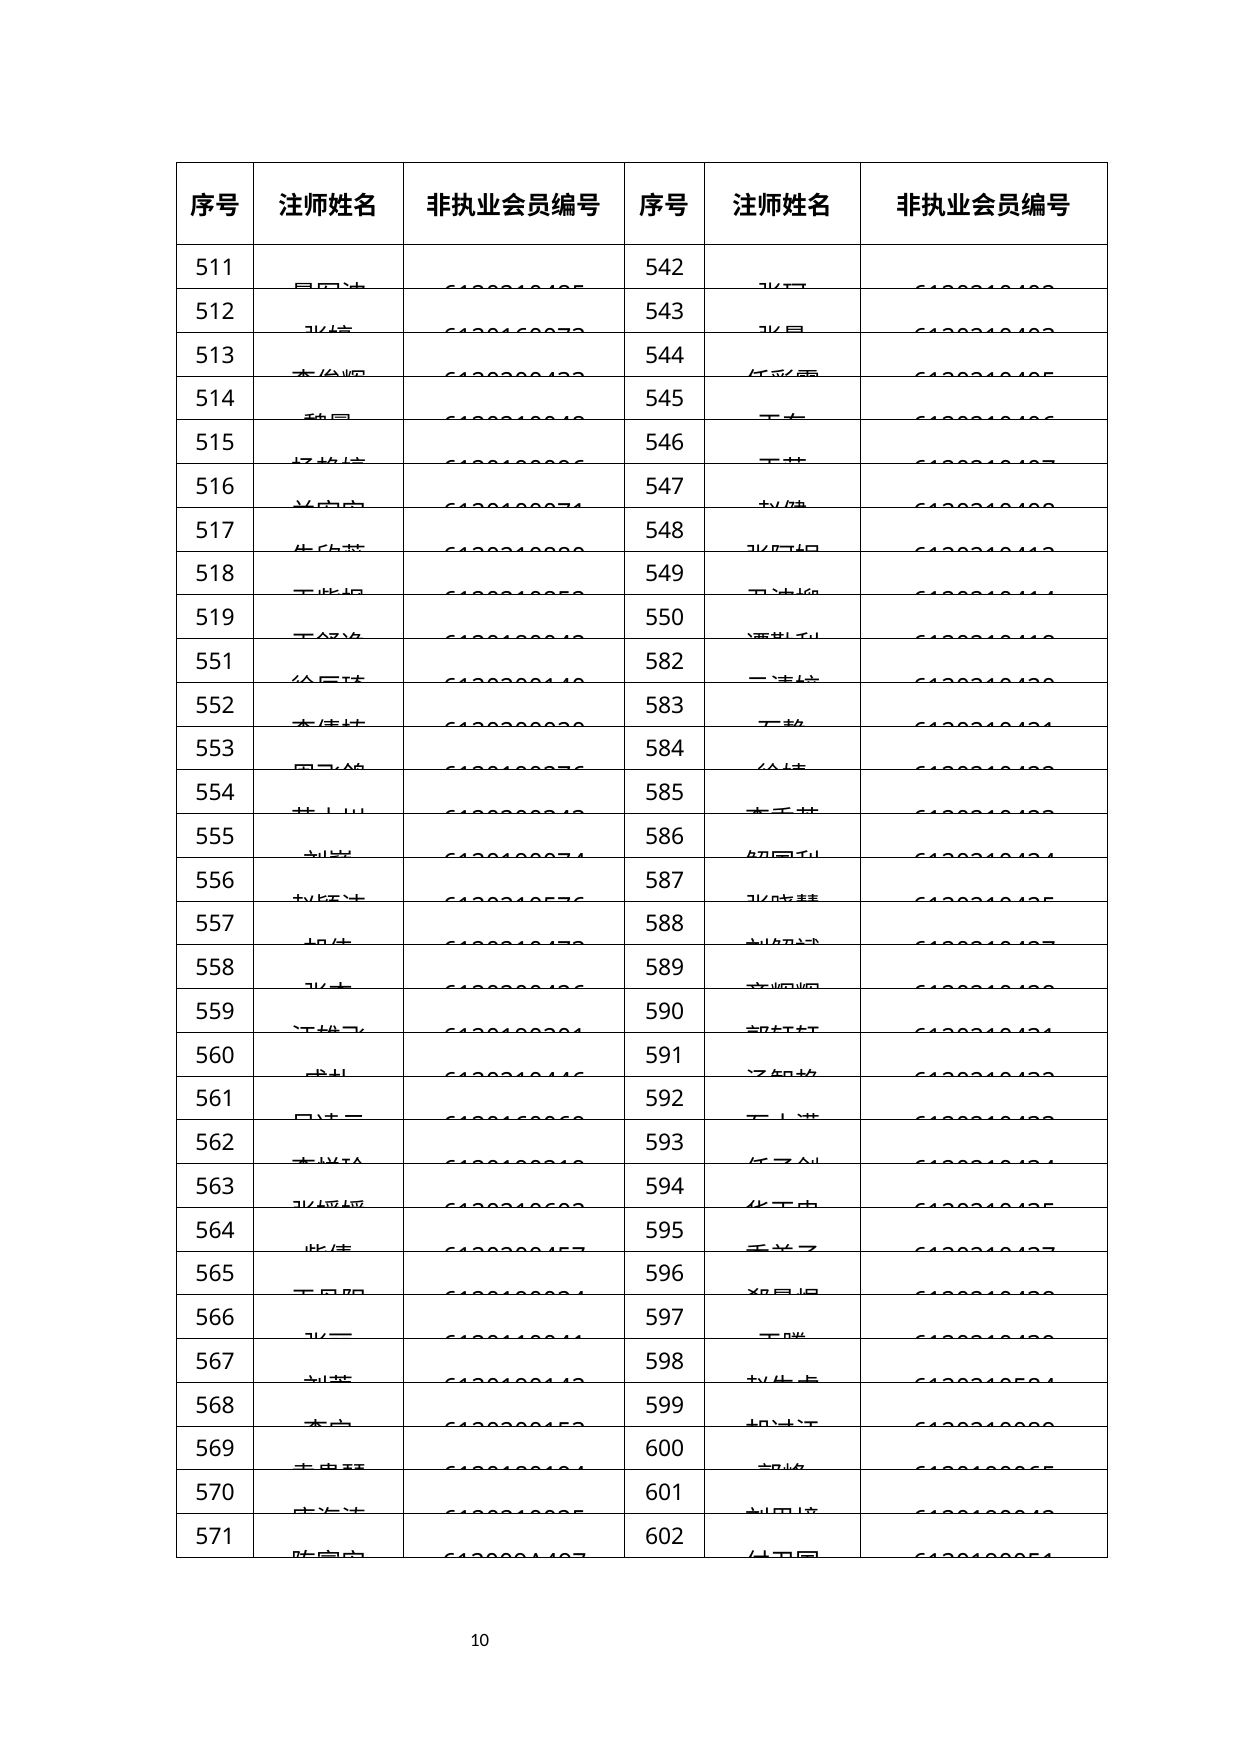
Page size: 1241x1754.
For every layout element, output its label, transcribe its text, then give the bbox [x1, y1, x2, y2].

table_cell 汤智艳 [705, 1033, 860, 1076]
table_cell 6120200153 [404, 1383, 624, 1426]
table_cell 任子剑 [705, 1120, 860, 1163]
table_cell 6120190276 [404, 727, 624, 769]
table_cell 徐辰琦 [254, 639, 403, 682]
table_cell 6120210407 [861, 420, 1107, 463]
table_cell 6120210421 [861, 683, 1107, 726]
table_cell 张媛媛 [254, 1164, 403, 1207]
table_cell 刘解斌 [705, 902, 860, 944]
table_cell 李倩楠 [254, 683, 403, 726]
table_cell 6120210414 [861, 552, 1107, 594]
table_cell 6120210434 [861, 1120, 1107, 1163]
table_cell 张阿妮 [705, 508, 860, 551]
table_cell 6120190096 [404, 420, 624, 463]
table_cell 600 [625, 1427, 704, 1469]
table_cell 597 [625, 1295, 704, 1338]
table_cell 6120200426 [404, 945, 624, 988]
table_cell 568 [177, 1383, 253, 1426]
table_cell 张婷 [254, 289, 403, 332]
table_cell 6120210432 [861, 1033, 1107, 1076]
table_header 序号 [177, 163, 253, 244]
table_cell 586 [625, 814, 704, 857]
table_cell 6120210584 [861, 1339, 1107, 1382]
table_cell 6120210435 [861, 1164, 1107, 1207]
table_cell 518 [177, 552, 253, 594]
table_cell 袁贵琴 [254, 1427, 403, 1469]
table_cell 6120190065 [861, 1427, 1107, 1469]
table_cell 567 [177, 1339, 253, 1382]
table_cell 6120210408 [861, 464, 1107, 507]
table_cell 6120200140 [404, 639, 624, 682]
table_cell 582 [625, 639, 704, 682]
table_cell 564 [177, 1208, 253, 1251]
table_cell 598 [625, 1339, 704, 1382]
table_cell 刘思境 [705, 1470, 860, 1513]
table_cell 545 [625, 377, 704, 419]
table_cell 6120210602 [404, 1164, 624, 1207]
table_cell 543 [625, 289, 704, 332]
table_cell 6120210428 [861, 945, 1107, 988]
table_cell 6120210446 [404, 1033, 624, 1076]
table_cell 付卫国 [705, 1514, 860, 1557]
table_cell 兰宏安 [254, 464, 403, 507]
table_cell 6120190074 [404, 814, 624, 857]
table_cell 6120200457 [404, 1208, 624, 1251]
table_cell 6120210418 [861, 595, 1107, 638]
table_cell 朱欣蕊 [254, 508, 403, 551]
table_cell 512 [177, 289, 253, 332]
table_cell 石小满 [705, 1077, 860, 1119]
table_cell 谭勤利 [705, 595, 860, 638]
table_cell 558 [177, 945, 253, 988]
table_cell 6120190201 [404, 989, 624, 1032]
table_cell 559 [177, 989, 253, 1032]
table_cell 517 [177, 508, 253, 551]
table_cell 6120110041 [404, 1295, 624, 1338]
table_cell 张丽 [254, 1295, 403, 1338]
table_cell 李悦玲 [254, 1120, 403, 1163]
table_cell 吴凌云 [254, 1077, 403, 1119]
table_cell 590 [625, 989, 704, 1032]
table_cell 557 [177, 902, 253, 944]
table_cell 杨艳婷 [254, 420, 403, 463]
table_cell 585 [625, 770, 704, 813]
table_cell 588 [625, 902, 704, 944]
table_cell 593 [625, 1120, 704, 1163]
table_cell 张珂 [705, 245, 860, 288]
table_header 非执业会员编号 [861, 163, 1107, 244]
table_cell 602 [625, 1514, 704, 1557]
table_cell 任彩霞 [705, 333, 860, 376]
table_cell 514 [177, 377, 253, 419]
table_cell 6120210423 [861, 770, 1107, 813]
table_cell 542 [625, 245, 704, 288]
table_cell 589 [625, 945, 704, 988]
table_cell 554 [177, 770, 253, 813]
table_cell 6120200020 [404, 683, 624, 726]
table_cell 6120100071 [404, 464, 624, 507]
table_cell 6120210576 [404, 858, 624, 901]
table_cell 6120210880 [404, 508, 624, 551]
table_cell 赵颖洁 [254, 858, 403, 901]
table_cell 王舒逸 [254, 595, 403, 638]
table_cell 583 [625, 683, 704, 726]
table_cell 周飞鸽 [254, 727, 403, 769]
table_cell 6120210427 [861, 902, 1107, 944]
table_header 注师姓名 [705, 163, 860, 244]
table_cell 6120210402 [861, 245, 1107, 288]
table_cell 柴倩 [254, 1208, 403, 1251]
table_cell 张杰 [254, 945, 403, 988]
table_cell 6120210025 [404, 1470, 624, 1513]
table_cell 601 [625, 1470, 704, 1513]
table_cell 胡伟 [254, 902, 403, 944]
table_cell 6120190219 [404, 1120, 624, 1163]
table_cell 519 [177, 595, 253, 638]
table_cell 6120190142 [404, 1339, 624, 1382]
table_cell 6120210438 [861, 1252, 1107, 1294]
table_cell 6120210473 [404, 902, 624, 944]
table_cell 591 [625, 1033, 704, 1076]
table_cell 6120190024 [404, 1252, 624, 1294]
table_cell 王萍 [705, 420, 860, 463]
table_cell 郭轩轩 [705, 989, 860, 1032]
table_cell 6120160069 [404, 1077, 624, 1119]
table_cell 6120210422 [861, 727, 1107, 769]
table_cell 陈富安 [254, 1514, 403, 1557]
table_cell 齐辉辉 [705, 945, 860, 988]
table_cell 6120190051 [861, 1514, 1107, 1557]
table_cell 561 [177, 1077, 253, 1119]
table_cell 6120210433 [861, 1077, 1107, 1119]
table_cell 魏冕 [254, 377, 403, 419]
table_cell 王丹阳 [254, 1252, 403, 1294]
table_cell 6120210405 [861, 333, 1107, 376]
table_cell 550 [625, 595, 704, 638]
table_cell 548 [625, 508, 704, 551]
table_header 注师姓名 [254, 163, 403, 244]
table_cell 6120210406 [861, 377, 1107, 419]
table_cell 6120210425 [861, 858, 1107, 901]
table_cell 594 [625, 1164, 704, 1207]
table_cell 587 [625, 858, 704, 901]
table_cell 599 [625, 1383, 704, 1426]
table_cell 王东 [705, 377, 860, 419]
table_cell 6120210420 [861, 639, 1107, 682]
table_cell 赵生虎 [705, 1339, 860, 1382]
table_cell 584 [625, 727, 704, 769]
table_cell 李秀英 [705, 770, 860, 813]
table_cell 551 [177, 639, 253, 682]
table_cell 6120210412 [861, 508, 1107, 551]
table_cell 华正忠 [705, 1164, 860, 1207]
table_cell 亓清姣 [705, 639, 860, 682]
table_cell 511 [177, 245, 253, 288]
table_cell 6120210431 [861, 989, 1107, 1032]
table_cell 李宁 [254, 1383, 403, 1426]
table_cell 6120210439 [861, 1295, 1107, 1338]
table_cell 612009A497 [404, 1514, 624, 1557]
table_cell 6120210403 [861, 289, 1107, 332]
table_cell 赵健 [705, 464, 860, 507]
table_cell 汪雄飞 [254, 989, 403, 1032]
table_cell 徐婧 [705, 727, 860, 769]
table_cell 李俊辉 [254, 333, 403, 376]
table_cell 6120210424 [861, 814, 1107, 857]
table_cell 6120160073 [404, 289, 624, 332]
table_cell 郄曼煜 [705, 1252, 860, 1294]
table_cell 556 [177, 858, 253, 901]
table_cell 547 [625, 464, 704, 507]
table_cell 6120190042 [861, 1470, 1107, 1513]
table_cell 6120210089 [861, 1383, 1107, 1426]
table_cell 549 [625, 552, 704, 594]
table_cell 景军波 [254, 245, 403, 288]
table_cell 6120180042 [404, 595, 624, 638]
table_cell 546 [625, 420, 704, 463]
table_cell 555 [177, 814, 253, 857]
table_cell 张曼 [705, 289, 860, 332]
table_cell 565 [177, 1252, 253, 1294]
table_cell 513 [177, 333, 253, 376]
table_cell 张晓慧 [705, 858, 860, 901]
table_cell 王紫枫 [254, 552, 403, 594]
table_cell 562 [177, 1120, 253, 1163]
table_cell 6120200343 [404, 770, 624, 813]
table_cell 季美子 [705, 1208, 860, 1251]
table_cell 566 [177, 1295, 253, 1338]
table_cell 6120200433 [404, 333, 624, 376]
table_cell 解国利 [705, 814, 860, 857]
table_cell 6120180194 [404, 1427, 624, 1469]
table_cell 516 [177, 464, 253, 507]
table_cell 成朴 [254, 1033, 403, 1076]
table_cell 560 [177, 1033, 253, 1076]
table_header 序号 [625, 163, 704, 244]
table_cell 563 [177, 1164, 253, 1207]
table_cell 6120210437 [861, 1208, 1107, 1251]
table_cell 刘巍 [254, 814, 403, 857]
table_cell 郭峰 [705, 1427, 860, 1469]
table_cell 553 [177, 727, 253, 769]
table_cell 592 [625, 1077, 704, 1119]
table_cell 515 [177, 420, 253, 463]
table_cell 544 [625, 333, 704, 376]
table_cell 596 [625, 1252, 704, 1294]
table_cell 552 [177, 683, 253, 726]
table_cell 571 [177, 1514, 253, 1557]
table_cell 569 [177, 1427, 253, 1469]
table_cell 王腾 [705, 1295, 860, 1338]
table_cell 6120210852 [404, 552, 624, 594]
table_cell 刘蓉 [254, 1339, 403, 1382]
table_cell 595 [625, 1208, 704, 1251]
table_cell 苗小川 [254, 770, 403, 813]
table_cell 尹波柳 [705, 552, 860, 594]
table_cell 570 [177, 1470, 253, 1513]
table_cell 6120210048 [404, 377, 624, 419]
table_cell 石静 [705, 683, 860, 726]
table_cell 胡过江 [705, 1383, 860, 1426]
table_cell 6120210485 [404, 245, 624, 288]
table_cell 唐海涛 [254, 1470, 403, 1513]
table_header 非执业会员编号 [404, 163, 624, 244]
